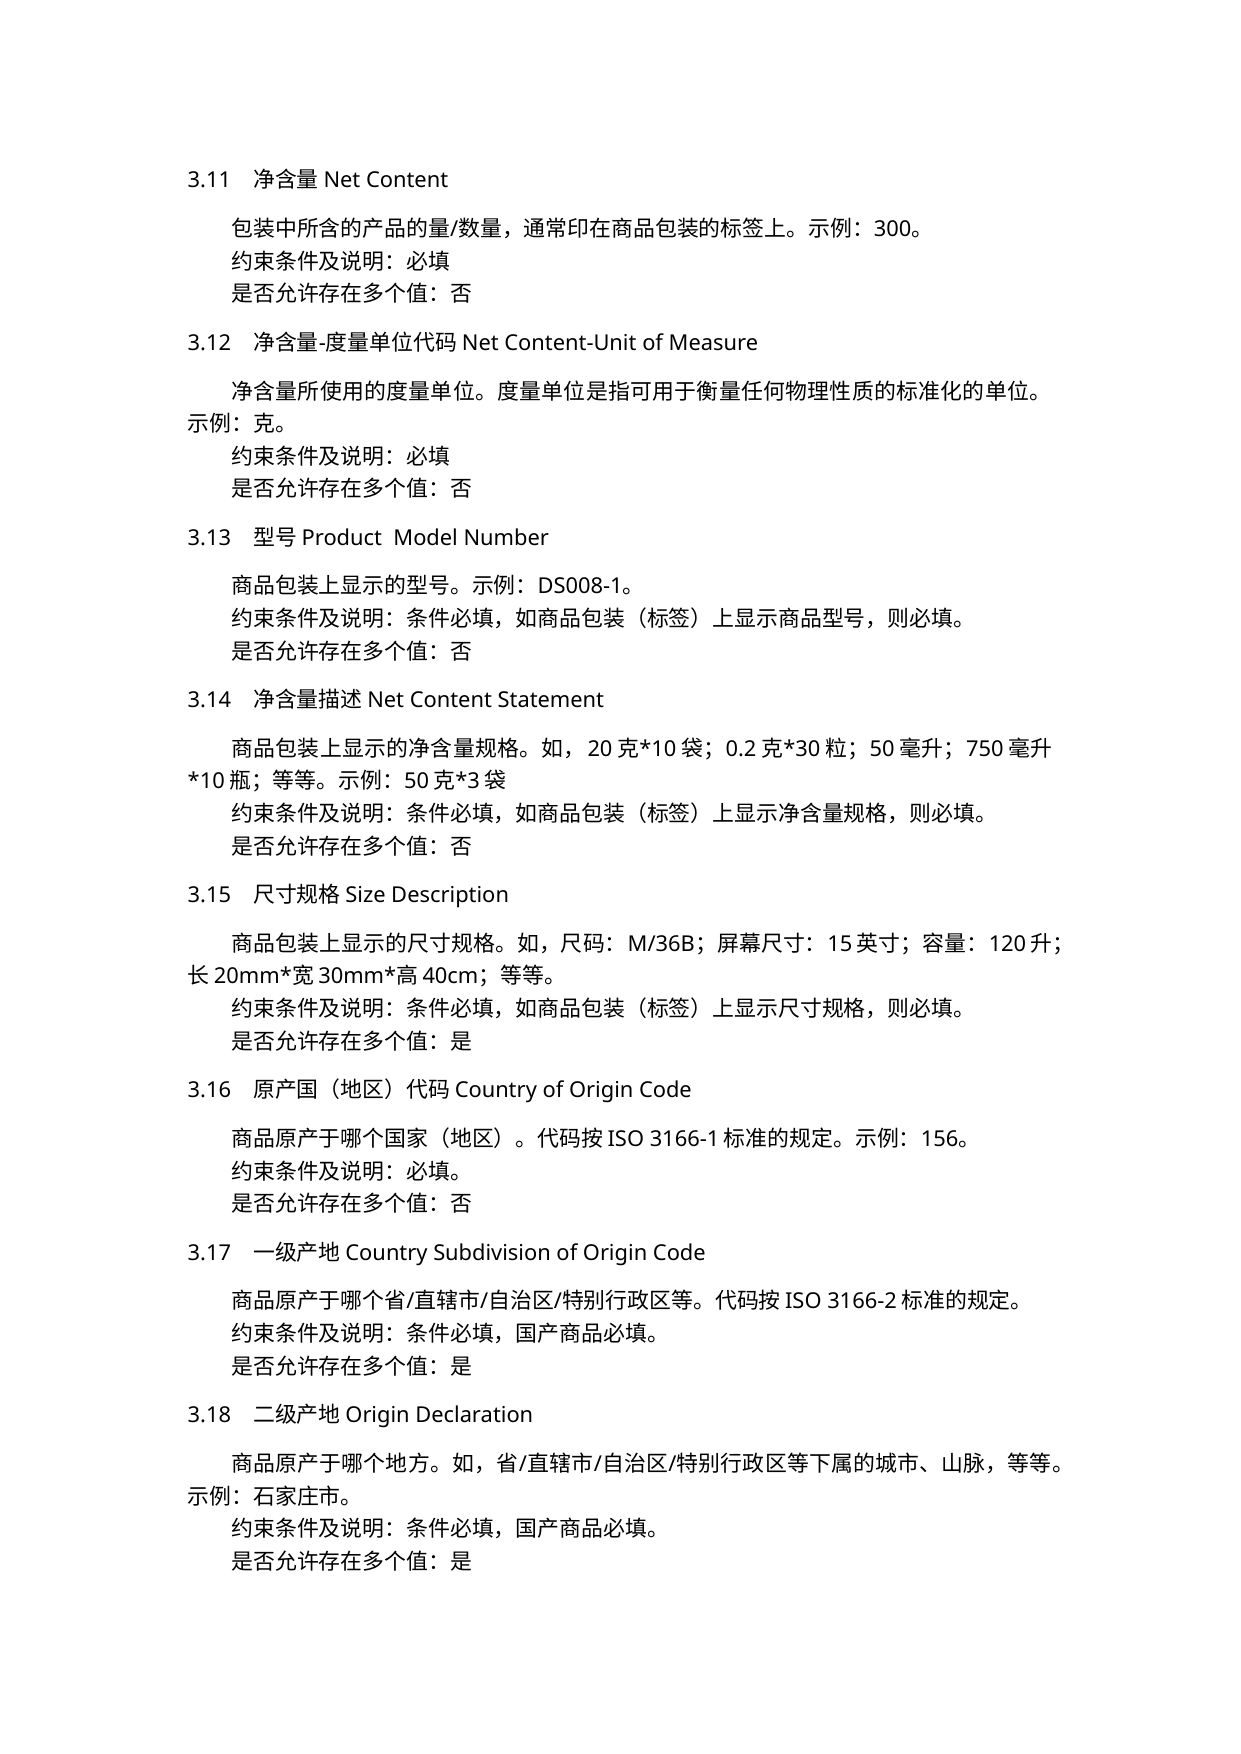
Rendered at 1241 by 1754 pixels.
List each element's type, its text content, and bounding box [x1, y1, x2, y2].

text 约束条件及说明：条件必填，国产商品必填。 [187, 1316, 1053, 1348]
list 净含量描述 Net Content Statement [187, 682, 1053, 714]
text 是否允许存在多个值：是 [187, 1023, 1053, 1056]
text 约束条件及说明：条件必填，如商品包装（标签）上显示净含量规格，则必填。 [187, 796, 1053, 828]
list 净含量-度量单位代码 Net Content-Unit of Measure [187, 324, 1053, 357]
list 一级产地 Country Subdivision of Origin Code [187, 1234, 1053, 1267]
text 是否允许存在多个值：是 [187, 1348, 1053, 1381]
text 约束条件及说明：必填。 [187, 1153, 1053, 1186]
text 商品包装上显示的尺寸规格。如，尺码：M/36B；屏幕尺寸：15英寸；容量：120升；长20mm*宽30mm*高40cm；等等。 [187, 926, 1053, 991]
text 约束条件及说明：必填 [187, 438, 1053, 471]
text 包装中所含的产品的量/数量，通常印在商品包装的标签上。示例：300。 [187, 211, 1053, 243]
text 是否允许存在多个值：否 [187, 1186, 1053, 1218]
text 是否允许存在多个值：是 [187, 1543, 1053, 1576]
text 是否允许存在多个值：否 [187, 633, 1053, 666]
text 约束条件及说明：条件必填，如商品包装（标签）上显示尺寸规格，则必填。 [187, 991, 1053, 1023]
text 约束条件及说明：必填 [187, 243, 1053, 276]
text 是否允许存在多个值：否 [187, 471, 1053, 503]
text 商品原产于哪个国家（地区）。代码按ISO 3166-1标准的规定。示例：156。 [187, 1121, 1053, 1153]
text 是否允许存在多个值：否 [187, 276, 1053, 308]
list 净含量 Net Content [187, 162, 1053, 194]
text 净含量所使用的度量单位。度量单位是指可用于衡量任何物理性质的标准化的单位。示例：克。 [187, 373, 1053, 438]
list 原产国（地区）代码 Country of Origin Code [187, 1072, 1053, 1104]
list 尺寸规格 Size Description [187, 877, 1053, 909]
text 商品包装上显示的型号。示例：DS008-1。 [187, 568, 1053, 601]
text 约束条件及说明：条件必填，如商品包装（标签）上显示商品型号，则必填。 [187, 601, 1053, 633]
text 商品原产于哪个省/直辖市/自治区/特别行政区等。代码按ISO 3166-2标准的规定。 [187, 1283, 1053, 1316]
text 商品包装上显示的净含量规格。如，20克*10袋；0.2克*30粒；50毫升；750毫升*10瓶；等等。示例：50克*3袋 [187, 731, 1053, 796]
list 二级产地 Origin Declaration [187, 1397, 1053, 1429]
list 型号 Product Model Number [187, 519, 1053, 552]
text 是否允许存在多个值：否 [187, 828, 1053, 861]
text 商品原产于哪个地方。如，省/直辖市/自治区/特别行政区等下属的城市、山脉，等等。示例：石家庄市。 [187, 1446, 1053, 1511]
text 约束条件及说明：条件必填，国产商品必填。 [187, 1511, 1053, 1543]
